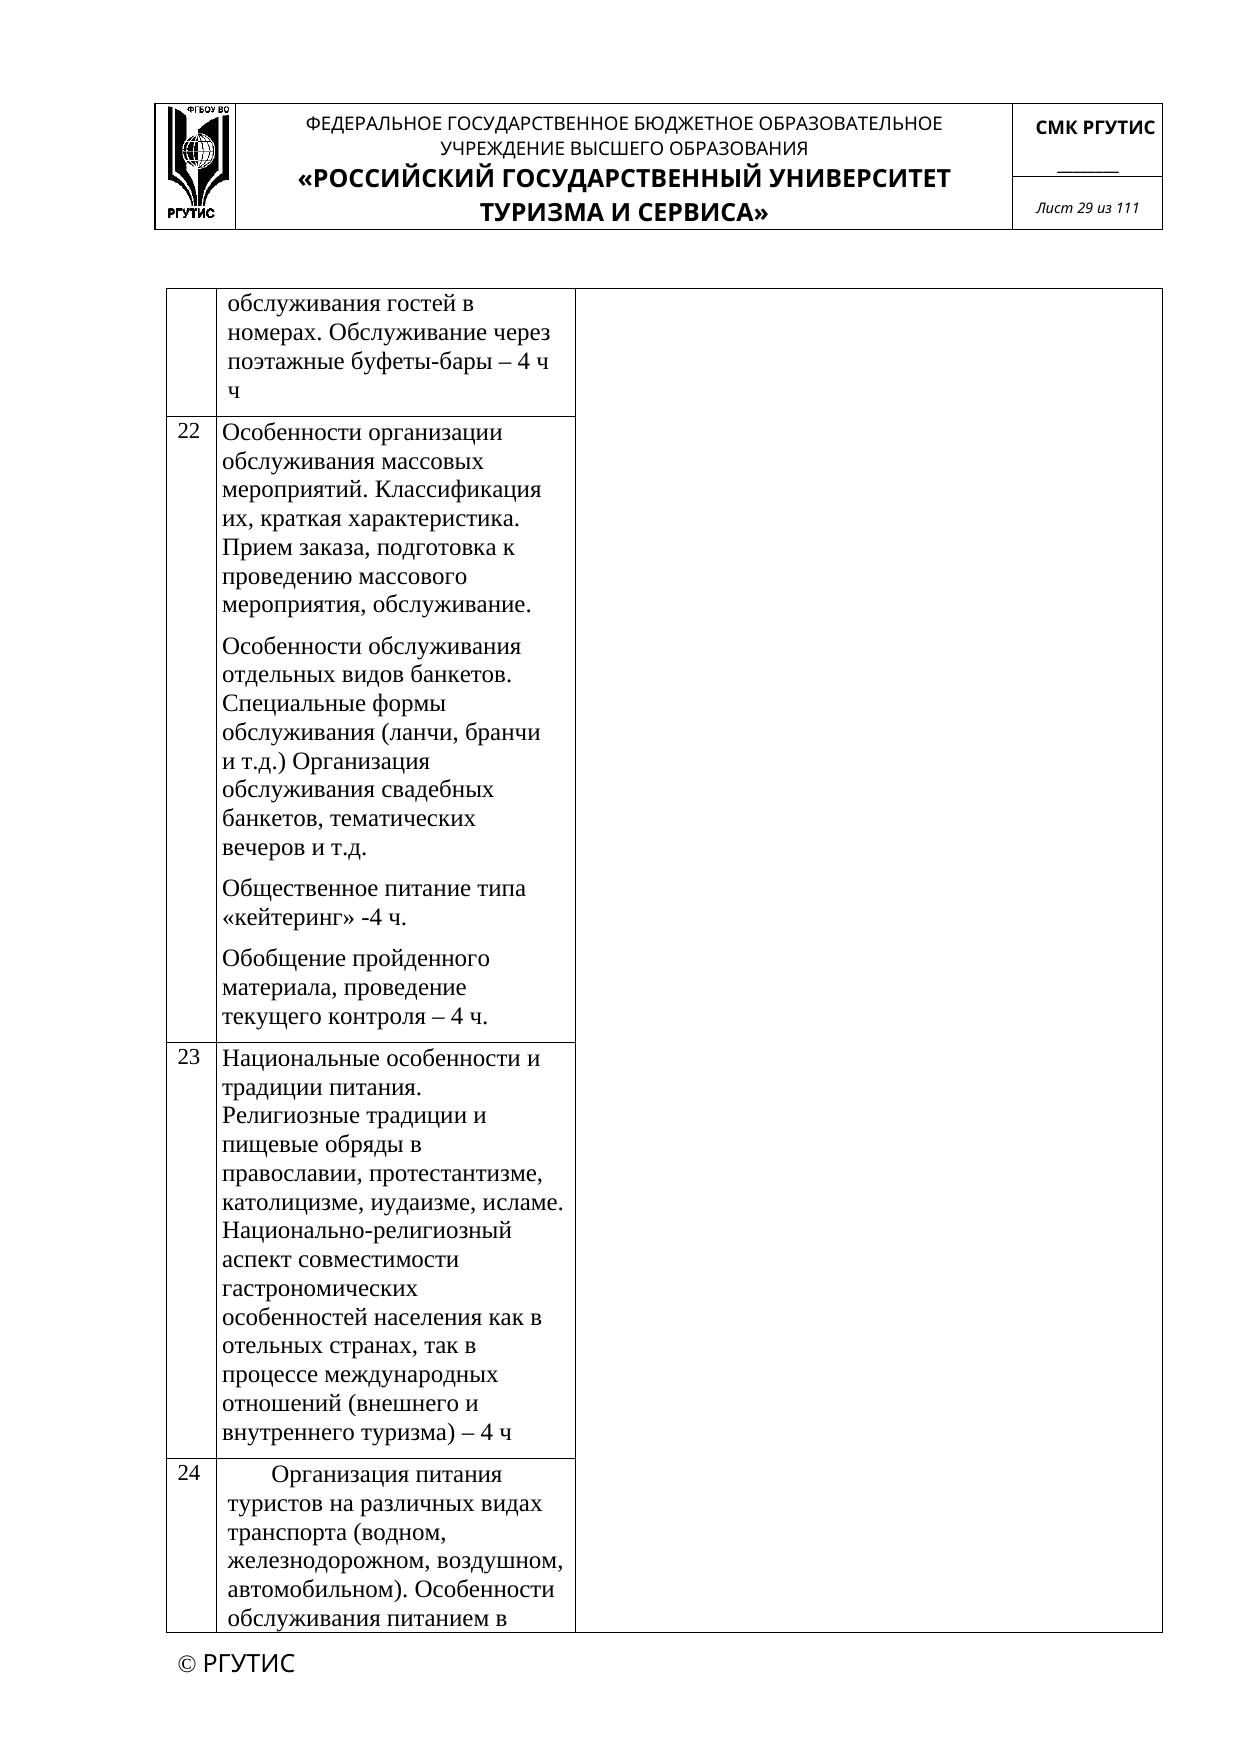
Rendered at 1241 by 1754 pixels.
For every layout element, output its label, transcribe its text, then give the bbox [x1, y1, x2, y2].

table_cell Особенности организации обслуживания массовых мероприятий. Классификация их, краткая характеристика. Прием заказа, подготовка к проведению массового мероприятия, обслуживание. Особенности обслуживания отдельных видов банкетов. Специальные формы обслуживания (ланчи, бранчи и т.д.) Организация обслуживания свадебных банкетов, тематических вечеров и т.д. Общественное питание типа «кейтеринг» -4 ч. Обобщение пройденного материала, проведение текущего контроля – 4 ч. [217, 417, 575, 1042]
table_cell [217, 289, 575, 416]
table_cell 24 [167, 1459, 216, 1632]
table_cell 21 [167, 289, 216, 416]
table_cell 22 [167, 417, 216, 1042]
table_cell Национальные особенности и традиции питания. Религиозные традиции и пищевые обряды в православии, протестантизме, католицизме, иудаизме, исламе. Национально-религиозный аспект совместимости гастрономических особенностей населения как в отельных странах, так в процессе международных отношений (внешнего и внутреннего туризма) – 4 ч [217, 1043, 575, 1458]
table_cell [217, 1459, 575, 1632]
table_cell 23 [167, 1043, 216, 1458]
